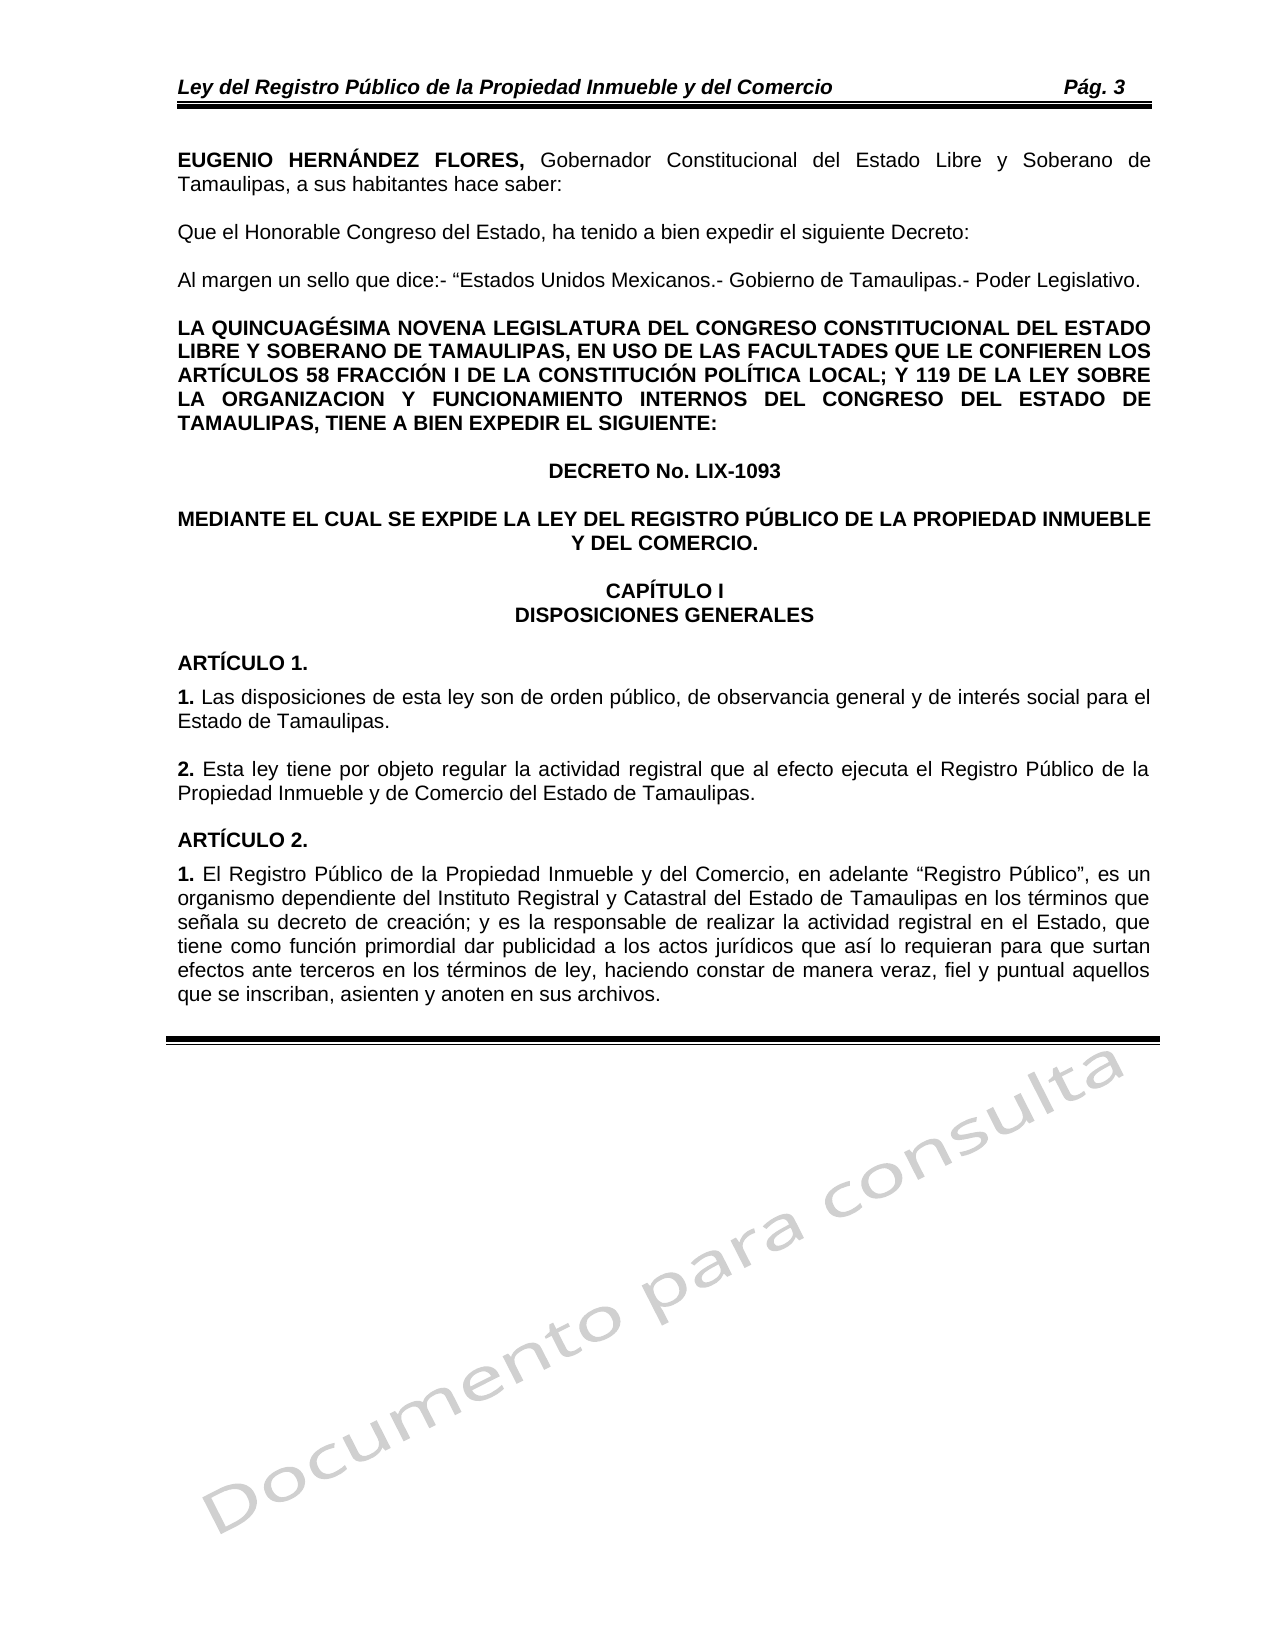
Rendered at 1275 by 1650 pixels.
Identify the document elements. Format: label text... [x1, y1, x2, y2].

title MEDIANTE EL CUAL SE EXPIDE LA LEY DEL REGISTRO PÚBLICO DE LA PROPIEDAD INMUEBLE Y DEL COMERCIO. [177, 507, 1152, 555]
title Al margen un sello que dice:- “Estados Unidos Mexicanos.- Gobierno de Tamaulipas.- Poder Legislativo. [177, 267, 1152, 291]
title ARTÍCULO 2. [177, 828, 1152, 852]
title DISPOSICIONES GENERALES [177, 603, 1152, 627]
title ARTÍCULO 1. [177, 651, 1152, 675]
title EUGENIO HERNÁNDEZ FLORES, Gobernador Constitucional del Estado Libre y Soberano de Tamaulipas, a sus habitantes hace saber: [177, 148, 1152, 196]
text 1. El Registro Público de la Propiedad Inmueble y del Comercio, en adelante “Registro Público”, es un organismo dependiente del Instituto Registral y Catastral del Estado de Tamaulipas en los términos que señala su decreto de creación; y es la responsable de realizar la actividad registral en el Estado, que tiene como función primordial dar publicidad a los actos jurídicos que así lo requieran para que surtan efectos ante terceros en los términos de ley, haciendo constar de manera veraz, fiel y puntual aquellos que se inscriban, asienten y anoten en sus archivos. [177, 862, 1152, 1006]
text 1. Las disposiciones de esta ley son de orden público, de observancia general y de interés social para el Estado de Tamaulipas. [177, 684, 1152, 732]
title Que el Honorable Congreso del Estado, ha tenido a bien expedir el siguiente Decreto: [177, 219, 1152, 243]
title CAPÍTULO I [177, 579, 1152, 603]
text 2. Esta ley tiene por objeto regular la actividad registral que al efecto ejecuta el Registro Público de la Propiedad Inmueble y de Comercio del Estado de Tamaulipas. [177, 756, 1152, 804]
title LA QUINCUAGÉSIMA NOVENA LEGISLATURA DEL CONGRESO CONSTITUCIONAL DEL ESTADO LIBRE Y SOBERANO DE TAMAULIPAS, EN USO DE LAS FACULTADES QUE LE CONFIEREN LOS ARTÍCULOS 58 FRACCIÓN I DE LA CONSTITUCIÓN POLÍTICA LOCAL; Y 119 DE LA LEY SOBRE LA ORGANIZACION Y FUNCIONAMIENTO INTERNOS DEL CONGRESO DEL ESTADO DE TAMAULIPAS, TIENE A BIEN EXPEDIR EL SIGUIENTE: [177, 315, 1152, 435]
title DECRETO No. LIX-1093 [177, 459, 1152, 483]
